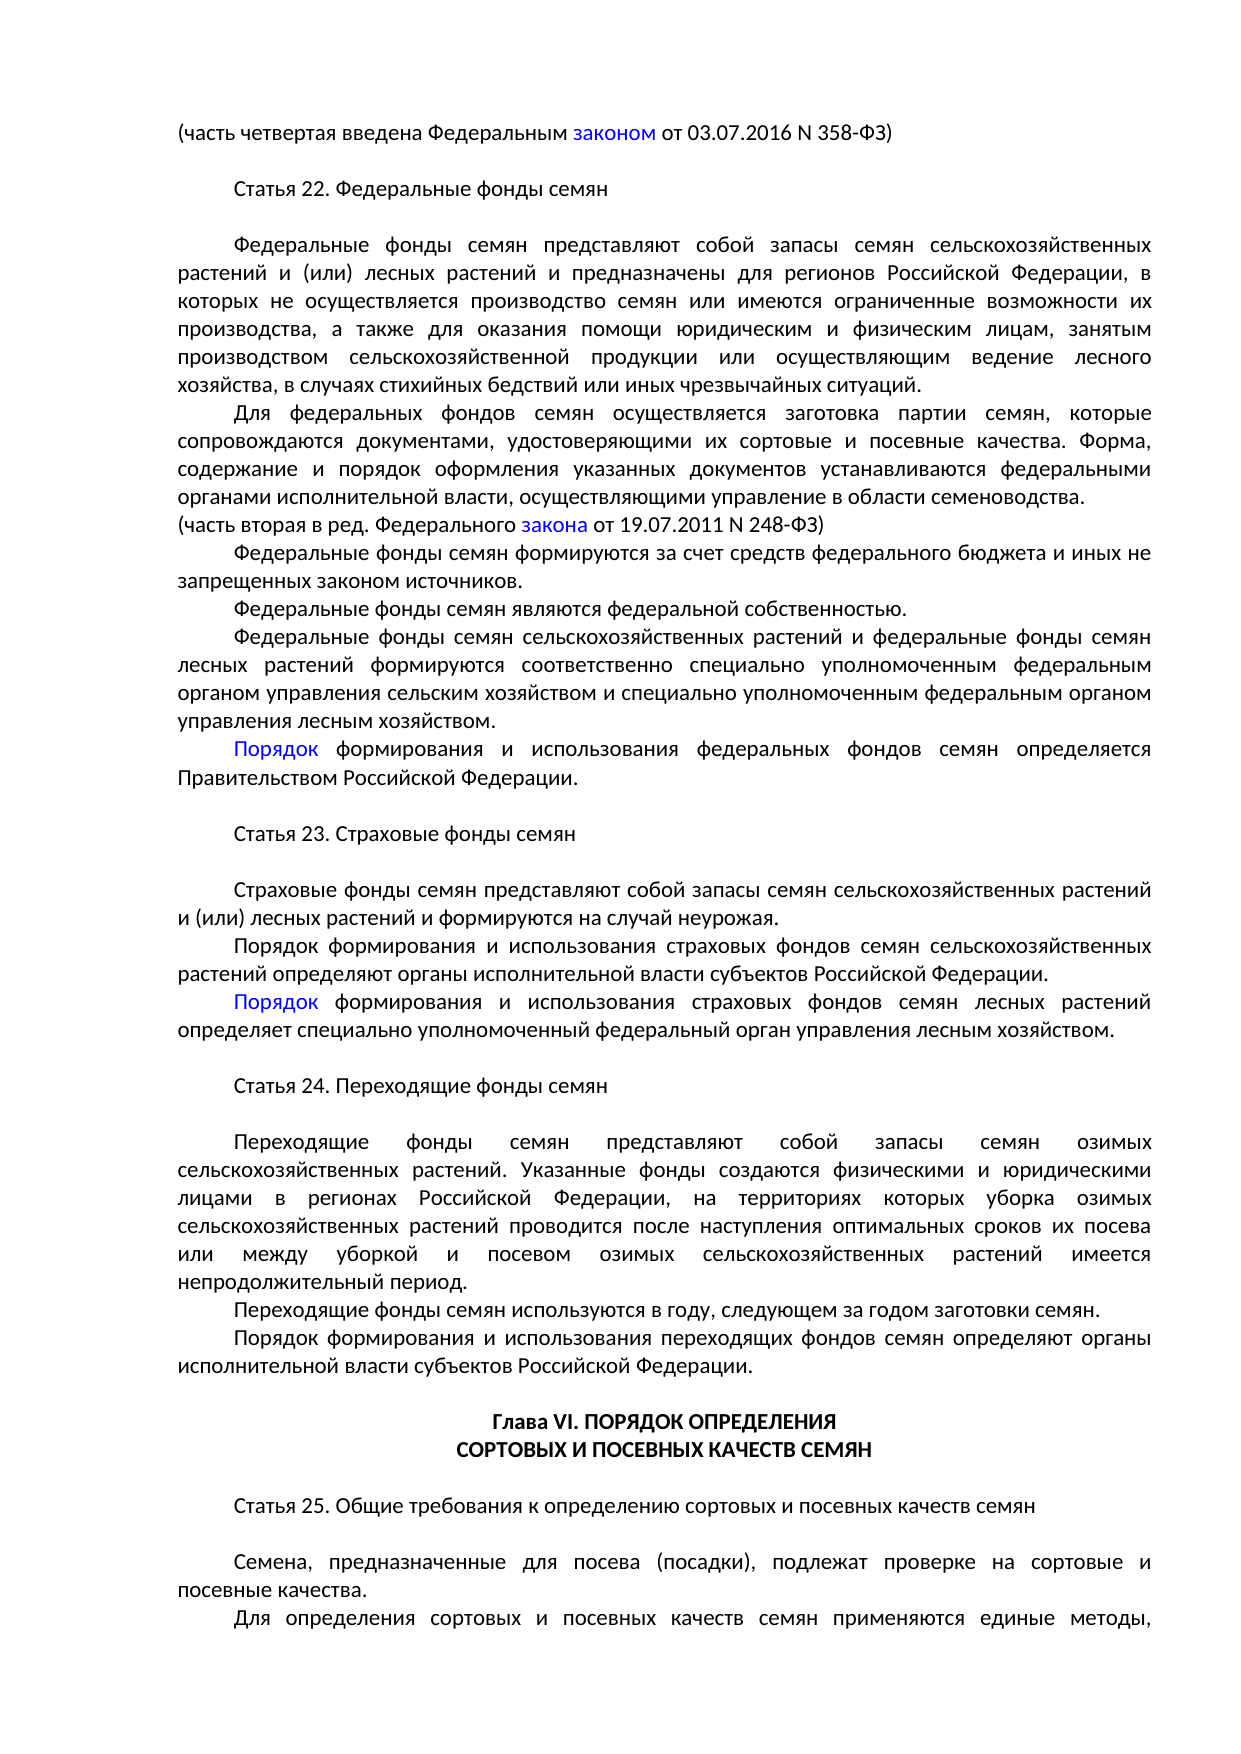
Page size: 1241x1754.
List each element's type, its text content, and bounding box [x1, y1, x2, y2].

text Порядок формирования и использования переходящих фондов семян определяют органы исполнительной власти субъектов Российской Федерации. [177, 1323, 1152, 1379]
text Семена, предназначенные для посева (посадки), подлежат проверке на сортовые и посевные качества. [177, 1547, 1152, 1603]
text Статья 24. Переходящие фонды семян [177, 1071, 1152, 1099]
text Страховые фонды семян представляют собой запасы семян сельскохозяйственных растений и (или) лесных растений и формируются на случай неурожая. [177, 875, 1152, 931]
text (часть четвертая введена Федеральным законом от 03.07.2016 N 358-ФЗ) [177, 118, 1152, 146]
text Федеральные фонды семян представляют собой запасы семян сельскохозяйственных растений и (или) лесных растений и предназначены для регионов Российской Федерации, в которых не осуществляется производство семян или имеются ограниченные возможности их производства, а также для оказания помощи юридическим и физическим лицам, занятым производством сельскохозяйственной продукции или осуществляющим ведение лесного хозяйства, в случаях стихийных бедствий или иных чрезвычайных ситуаций. [177, 230, 1152, 398]
text Порядок формирования и использования страховых фондов семян лесных растений определяет специально уполномоченный федеральный орган управления лесным хозяйством. [177, 987, 1152, 1043]
text Переходящие фонды семян используются в году, следующем за годом заготовки семян. [177, 1295, 1152, 1323]
text Статья 25. Общие требования к определению сортовых и посевных качеств семян [177, 1491, 1152, 1519]
text Федеральные фонды семян являются федеральной собственностью. [177, 594, 1152, 622]
text (часть вторая в ред. Федерального закона от 19.07.2011 N 248-ФЗ) [177, 510, 1152, 538]
text Для федеральных фондов семян осуществляется заготовка партии семян, которые сопровождаются документами, удостоверяющими их сортовые и посевные качества. Форма, содержание и порядок оформления указанных документов устанавливаются федеральными органами исполнительной власти, осуществляющими управление в области семеноводства. [177, 398, 1152, 510]
title Глава VI. ПОРЯДОК ОПРЕДЕЛЕНИЯ [177, 1407, 1152, 1435]
text Федеральные фонды семян формируются за счет средств федерального бюджета и иных не запрещенных законом источников. [177, 538, 1152, 594]
text Статья 22. Федеральные фонды семян [177, 174, 1152, 202]
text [177, 1603, 1152, 1631]
text Переходящие фонды семян представляют собой запасы семян озимых сельскохозяйственных растений. Указанные фонды создаются физическими и юридическими лицами в регионах Российской Федерации, на территориях которых уборка озимых сельскохозяйственных растений проводится после наступления оптимальных сроков их посева или между уборкой и посевом озимых сельскохозяйственных растений имеется непродолжительный период. [177, 1127, 1152, 1295]
text Федеральные фонды семян сельскохозяйственных растений и федеральные фонды семян лесных растений формируются соответственно специально уполномоченным федеральным органом управления сельским хозяйством и специально уполномоченным федеральным органом управления лесным хозяйством. [177, 622, 1152, 734]
text Статья 23. Страховые фонды семян [177, 819, 1152, 847]
text Порядок формирования и использования федеральных фондов семян определяется Правительством Российской Федерации. [177, 734, 1152, 791]
title СОРТОВЫХ И ПОСЕВНЫХ КАЧЕСТВ СЕМЯН [177, 1435, 1152, 1463]
text Порядок формирования и использования страховых фондов семян сельскохозяйственных растений определяют органы исполнительной власти субъектов Российской Федерации. [177, 931, 1152, 987]
